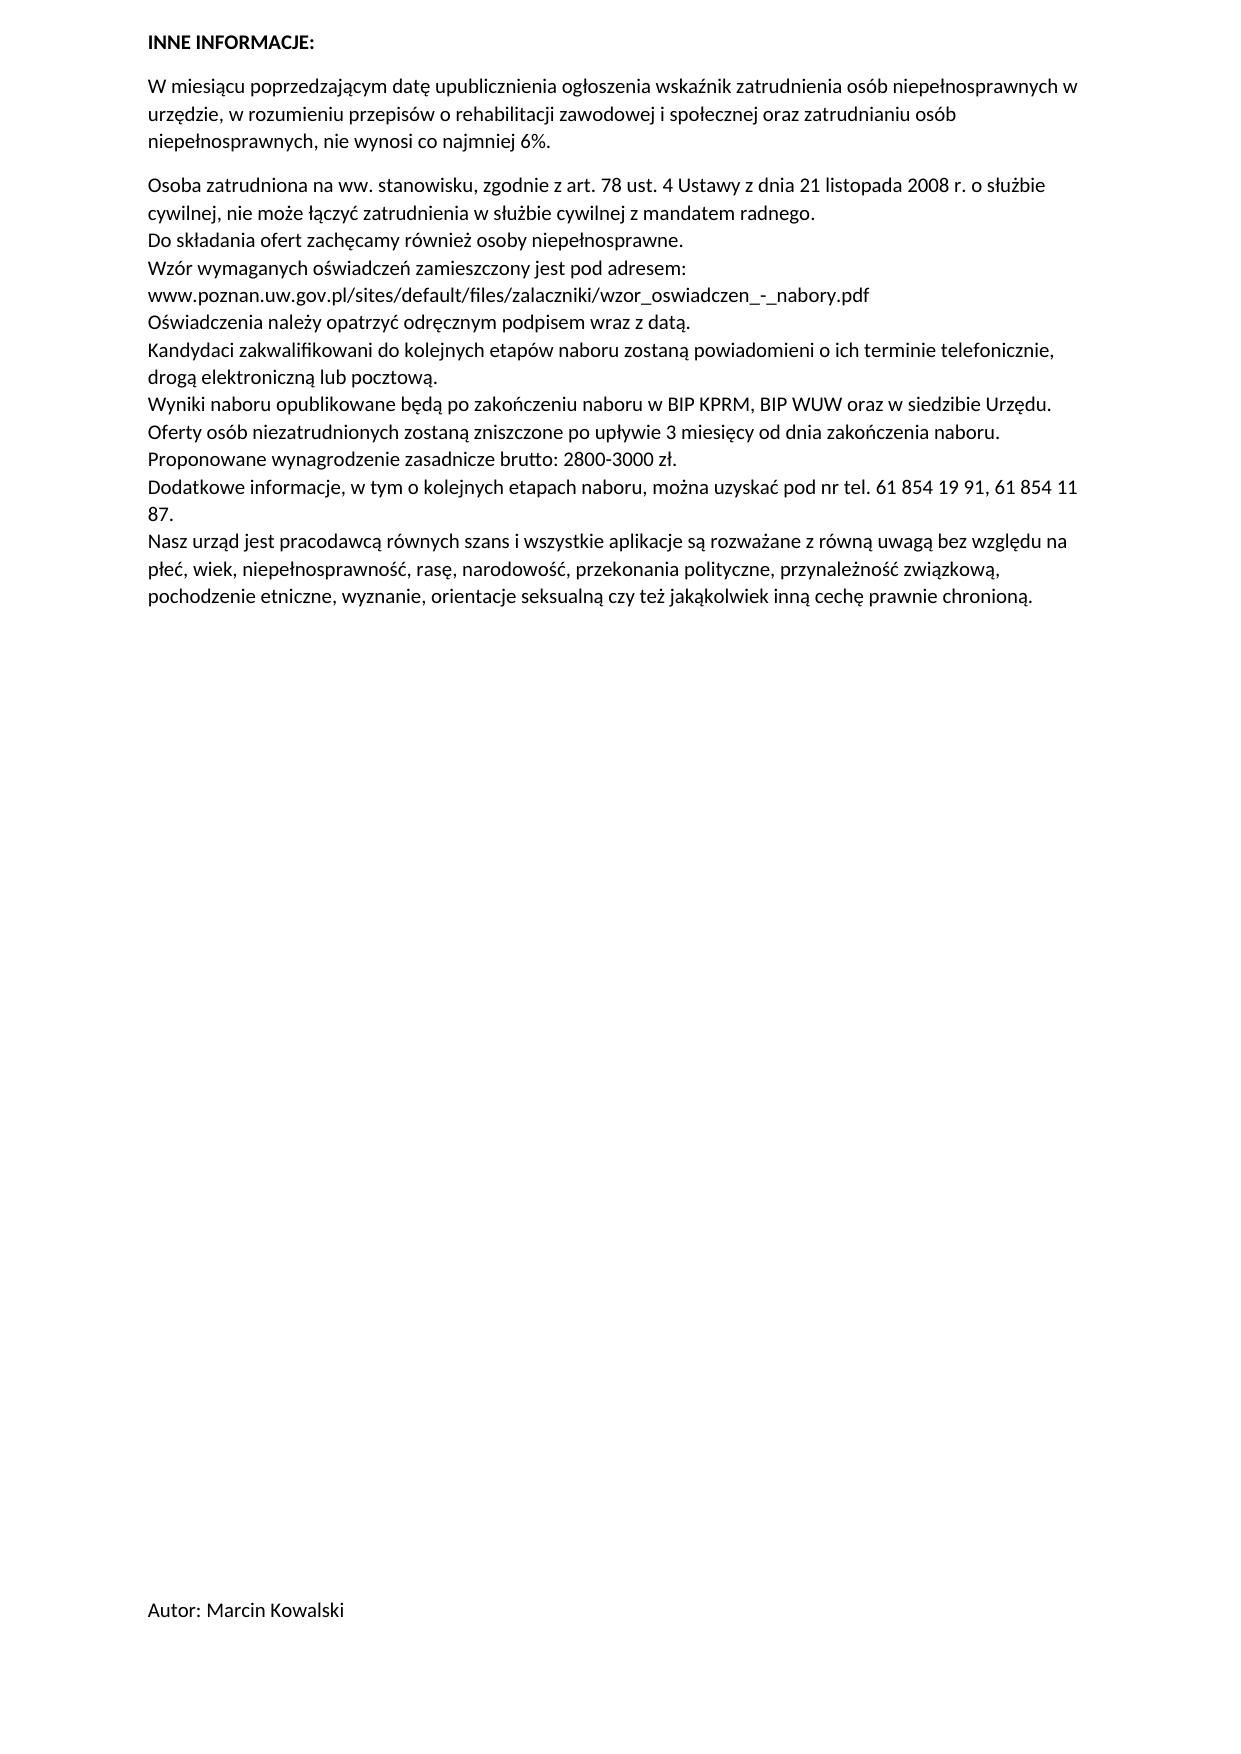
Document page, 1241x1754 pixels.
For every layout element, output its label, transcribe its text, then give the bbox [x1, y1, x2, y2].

text Autor: Marcin Kowalski [148, 1597, 1093, 1622]
text Osoba zatrudniona na ww. stanowisku, zgodnie z art. 78 ust. 4 Ustawy z dnia 21 listopada 2008 r. o służbie cywilnej, nie może łączyć zatrudnienia w służbie cywilnej z mandatem radnego. Do składania ofert zachęcamy również osoby niepełnosprawne. Wzór wymaganych oświadczeń zamieszczony jest pod adresem: www.poznan.uw.gov.pl/sites/default/files/zalaczniki/wzor_oswiadczen_-_nabory.pdf Oświadczenia należy opatrzyć odręcznym podpisem wraz z datą. Kandydaci zakwalifikowani do kolejnych etapów naboru zostaną powiadomieni o ich terminie telefonicznie, drogą elektroniczną lub pocztową. Wyniki naboru opublikowane będą po zakończeniu naboru w BIP KPRM, BIP WUW oraz w siedzibie Urzędu. Oferty osób niezatrudnionych zostaną zniszczone po upływie 3 miesięcy od dnia zakończenia naboru. Proponowane wynagrodzenie zasadnicze brutto: 2800-3000 zł. Dodatkowe informacje, w tym o kolejnych etapach naboru, można uzyskać pod nr tel. 61 854 19 91, 61 854 11 87. Nasz urząd jest pracodawcą równych szans i wszystkie aplikacje są rozważane z równą uwagą bez względu na płeć, wiek, niepełnosprawność, rasę, narodowość, przekonania polityczne, przynależność związkową, pochodzenie etniczne, wyznanie, orientacje seksualną czy też jakąkolwiek inną cechę prawnie chronioną. [148, 172, 1093, 609]
text INNE INFORMACJE: [148, 29, 1093, 55]
text W miesiącu poprzedzającym datę upublicznienia ogłoszenia wskaźnik zatrudnienia osób niepełnosprawnych w urzędzie, w rozumieniu przepisów o rehabilitacji zawodowej i społecznej oraz zatrudnianiu osób niepełnosprawnych, nie wynosi co najmniej 6%. [148, 74, 1093, 154]
